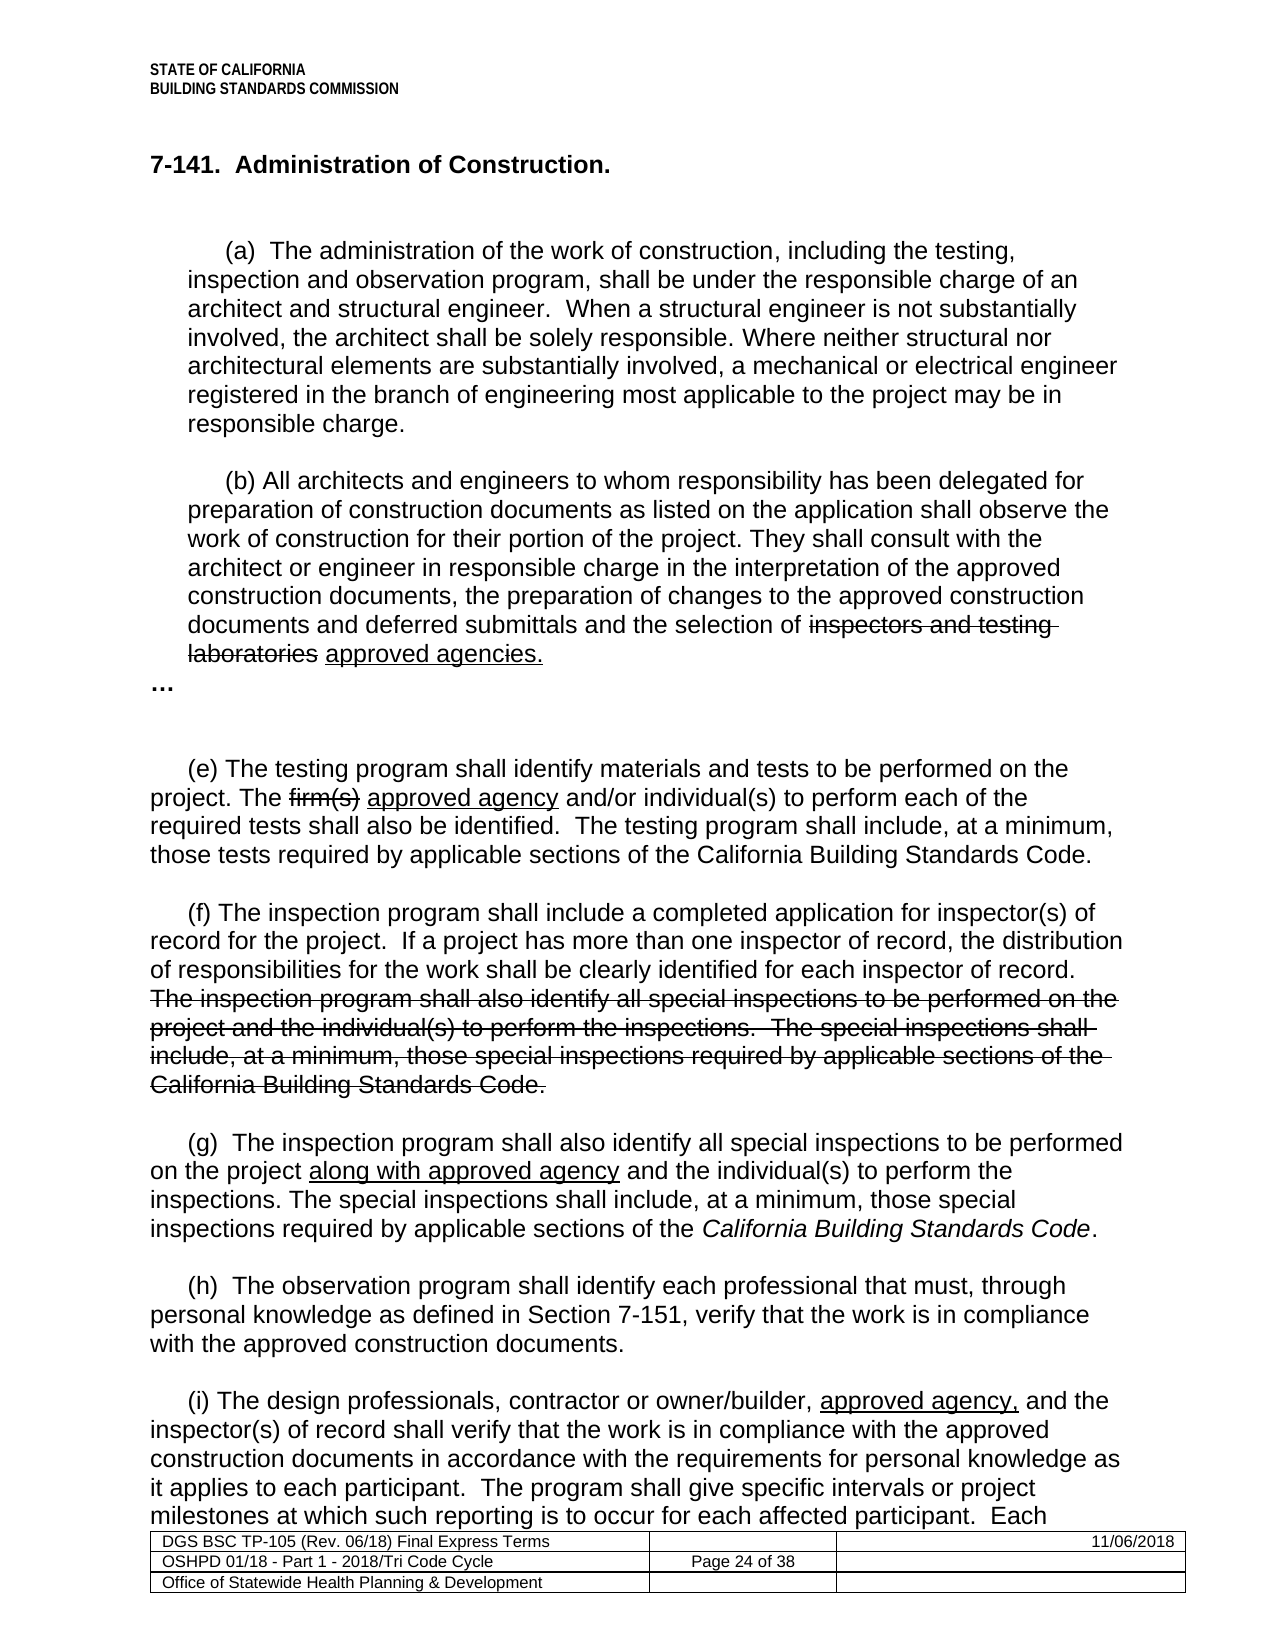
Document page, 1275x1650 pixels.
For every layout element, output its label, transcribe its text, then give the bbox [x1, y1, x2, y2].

text (a) The administration of the work of construction, including the testing, inspection and observation program, shall be under the responsible charge of an architect and structural engineer. When a structural engineer is not substantially involved, the architect shall be solely responsible. Where neither structural nor architectural elements are substantially involved, a mechanical or electrical engineer registered in the branch of engineering most applicable to the project may be in responsible charge. [187, 236, 1125, 437]
text (e) The testing program shall identify materials and tests to be performed on the project. The firm(s) approved agency and/or individual(s) to perform each of the required tests shall also be identified. The testing program shall include, at a minimum, those tests required by applicable sections of the California Building Standards Code. [150, 754, 1125, 869]
text (g) The inspection program shall also identify all special inspections to be performed on the project along with approved agency and the individual(s) to perform the inspections. The special inspections shall include, at a minimum, those special inspections required by applicable sections of the California Building Standards Code. [150, 1127, 1125, 1242]
text (h) The observation program shall identify each professional that must, through personal knowledge as defined in Section 7-151, verify that the work is in compliance with the approved construction documents. [150, 1271, 1125, 1357]
text (b) All architects and engineers to whom responsibility has been delegated for preparation of construction documents as listed on the application shall observe the work of construction for their portion of the project. They shall consult with the architect or engineer in responsible charge in the interpretation of the approved construction documents, the preparation of changes to the approved construction documents and deferred submittals and the selection of inspectors and testing laboratories approved agencies. [187, 466, 1125, 667]
text 7-141. Administration of Construction. [150, 150, 1125, 179]
text (f) The inspection program shall include a completed application for inspector(s) of record for the project. If a project has more than one inspector of record, the distribution of responsibilities for the work shall be clearly identified for each inspector of record. The inspection program shall also identify all special inspections to be performed on the project and the individual(s) to perform the inspections. The special inspections shall include, at a minimum, those special inspections required by applicable sections of the California Building Standards Code. [150, 897, 1125, 1099]
text … [150, 667, 1125, 696]
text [150, 1386, 1125, 1530]
